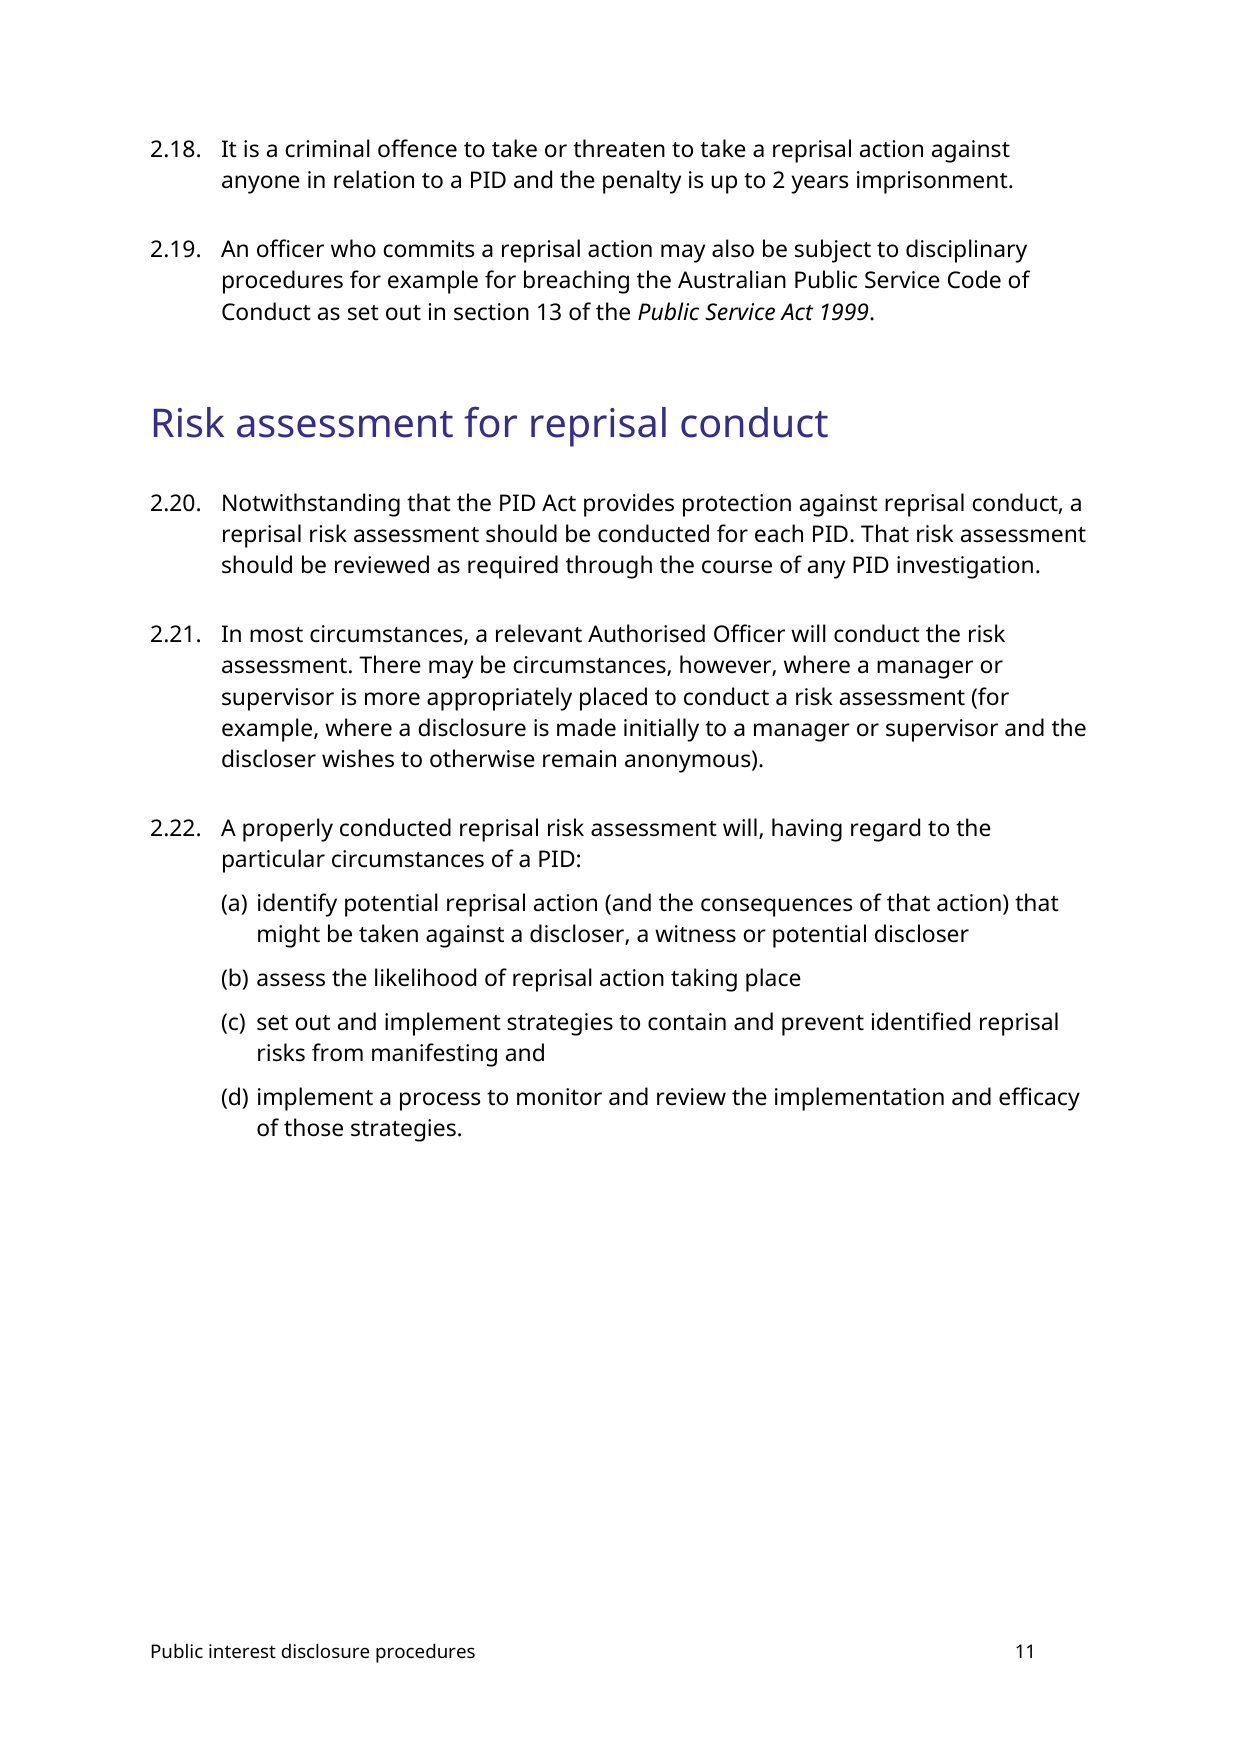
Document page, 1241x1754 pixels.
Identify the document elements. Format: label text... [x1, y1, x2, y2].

text In most circumstances, a relevant Authorised Officer will conduct the risk assessment. There may be circumstances, however, where a manager or supervisor is more appropriately placed to conduct a risk assessment (for example, where a disclosure is made initially to a manager or supervisor and the discloser wishes to otherwise remain anonymous). [150, 618, 1090, 774]
list set out and implement strategies to contain and prevent identified reprisal risks from manifesting and [221, 1006, 1090, 1068]
text An officer who commits a reprisal action may also be subject to disciplinary procedures for example for breaching the Australian Public Service Code of Conduct as set out in section 13 of the Public Service Act 1999. [150, 233, 1090, 327]
list assess the likelihood of reprisal action taking place [221, 962, 1090, 993]
text Notwithstanding that the PID Act provides protection against reprisal conduct, a reprisal risk assessment should be conducted for each PID. That risk assessment should be reviewed as required through the course of any PID investigation. [150, 487, 1090, 581]
list identify potential reprisal action (and the consequences of that action) that might be taken against a discloser, a witness or potential discloser [221, 887, 1090, 949]
text A properly conducted reprisal risk assessment will, having regard to the particular circumstances of a PID: [150, 812, 1090, 874]
subtitle Risk assessment for reprisal conduct [150, 395, 1090, 449]
list implement a process to monitor and review the implementation and efficacy of those strategies. [221, 1081, 1090, 1143]
text It is a criminal offence to take or threaten to take a reprisal action against anyone in relation to a PID and the penalty is up to 2 years imprisonment. [150, 133, 1090, 195]
